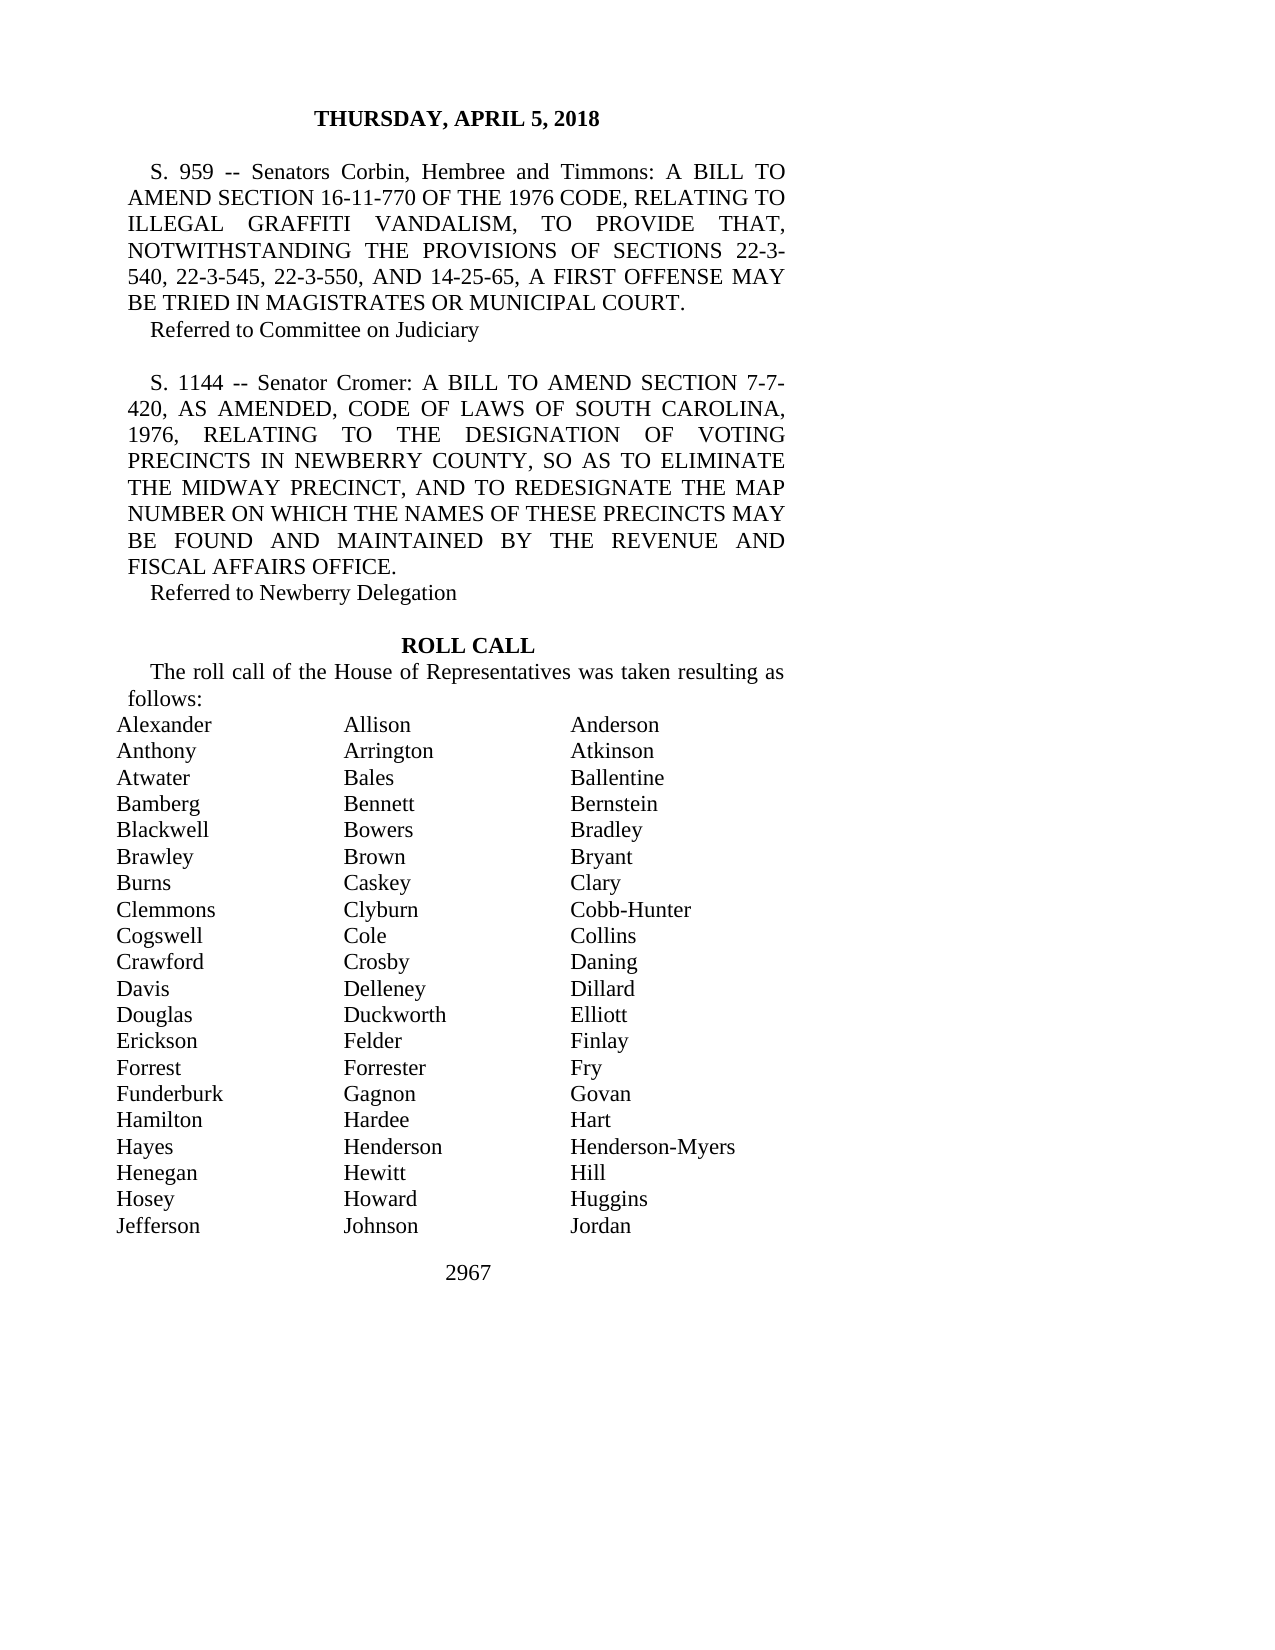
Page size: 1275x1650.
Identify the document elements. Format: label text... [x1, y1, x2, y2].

table_cell Hill [559, 1159, 786, 1186]
table_cell Elliott [559, 1001, 786, 1027]
table_cell Fry [559, 1054, 786, 1080]
table_cell Hosey [105, 1186, 332, 1212]
table_cell Anthony [105, 738, 332, 764]
text S. 959 -- Senators Corbin, Hembree and Timmons: A BILL TO AMEND SECTION 16-11-770 OF THE 1976 CODE, RELATING TO ILLEGAL GRAFFITI VANDALISM, TO PROVIDE THAT, NOTWITHSTANDING THE PROVISIONS OF SECTIONS 22-3-540, 22-3-545, 22-3-550, AND 14-25-65, A FIRST OFFENSE MAY BE TRIED IN MAGISTRATES OR MUNICIPAL COURT. [127, 158, 786, 316]
table_cell Bernstein [559, 790, 786, 817]
table_cell Crosby [332, 948, 559, 975]
table_cell Bamberg [105, 790, 332, 817]
table_cell Forrest [105, 1054, 332, 1080]
table_cell Arrington [332, 738, 559, 764]
table_cell Forrester [332, 1054, 559, 1080]
table_cell Bennett [332, 790, 559, 817]
table_cell Duckworth [332, 1001, 559, 1027]
table_cell Cole [332, 922, 559, 948]
text S. 1144 -- Senator Cromer: A BILL TO AMEND SECTION 7-7-420, AS AMENDED, CODE OF LAWS OF SOUTH CAROLINA, 1976, RELATING TO THE DESIGNATION OF VOTING PRECINCTS IN NEWBERRY COUNTY, SO AS TO ELIMINATE THE MIDWAY PRECINCT, AND TO REDESIGNATE THE MAP NUMBER ON WHICH THE NAMES OF THESE PRECINCTS MAY BE FOUND AND MAINTAINED BY THE REVENUE AND FISCAL AFFAIRS OFFICE. [127, 368, 786, 579]
table_cell Finlay [559, 1028, 786, 1054]
table_cell Bales [332, 764, 559, 790]
table_cell Clary [559, 869, 786, 896]
table_cell Cobb-Hunter [559, 896, 786, 922]
table_cell Johnson [332, 1212, 559, 1238]
table_cell Douglas [105, 1001, 332, 1027]
table_cell Atkinson [559, 738, 786, 764]
text ROLL CALL [127, 632, 786, 658]
table_cell Jefferson [105, 1212, 332, 1238]
table_cell Dillard [559, 975, 786, 1001]
table_cell Gagnon [332, 1080, 559, 1106]
table_cell Caskey [332, 869, 559, 896]
table_cell Brown [332, 843, 559, 869]
table_cell Funderburk [105, 1080, 332, 1106]
table_cell Henegan [105, 1159, 332, 1186]
table_cell Hart [559, 1106, 786, 1133]
table_cell Blackwell [105, 817, 332, 843]
table_cell Jordan [559, 1212, 786, 1238]
text Referred to Committee on Judiciary [127, 316, 786, 342]
table_cell Hayes [105, 1133, 332, 1159]
table_cell Atwater [105, 764, 332, 790]
table_cell Clemmons [105, 896, 332, 922]
table_cell Felder [332, 1028, 559, 1054]
table_cell Daning [559, 948, 786, 975]
table_cell Bowers [332, 817, 559, 843]
table_cell Howard [332, 1186, 559, 1212]
table_cell Hamilton [105, 1106, 332, 1133]
table_cell Erickson [105, 1028, 332, 1054]
table_cell Bryant [559, 843, 786, 869]
table_cell Henderson [332, 1133, 559, 1159]
table_header Alexander [105, 711, 332, 737]
table_cell Burns [105, 869, 332, 896]
table_cell Govan [559, 1080, 786, 1106]
table_cell Bradley [559, 817, 786, 843]
table_cell Davis [105, 975, 332, 1001]
table_cell Hewitt [332, 1159, 559, 1186]
text Referred to Newberry Delegation [127, 579, 786, 606]
table_cell Collins [559, 922, 786, 948]
table_cell Clyburn [332, 896, 559, 922]
table_header Anderson [559, 711, 786, 737]
table_cell Ballentine [559, 764, 786, 790]
table_cell Henderson-Myers [559, 1133, 786, 1159]
table_cell Delleney [332, 975, 559, 1001]
table_header Allison [332, 711, 559, 737]
table_cell Brawley [105, 843, 332, 869]
table_cell Hardee [332, 1106, 559, 1133]
table_cell Cogswell [105, 922, 332, 948]
table_cell Huggins [559, 1186, 786, 1212]
table_cell Crawford [105, 948, 332, 975]
text The roll call of the House of Representatives was taken resulting as follows: [127, 658, 786, 711]
